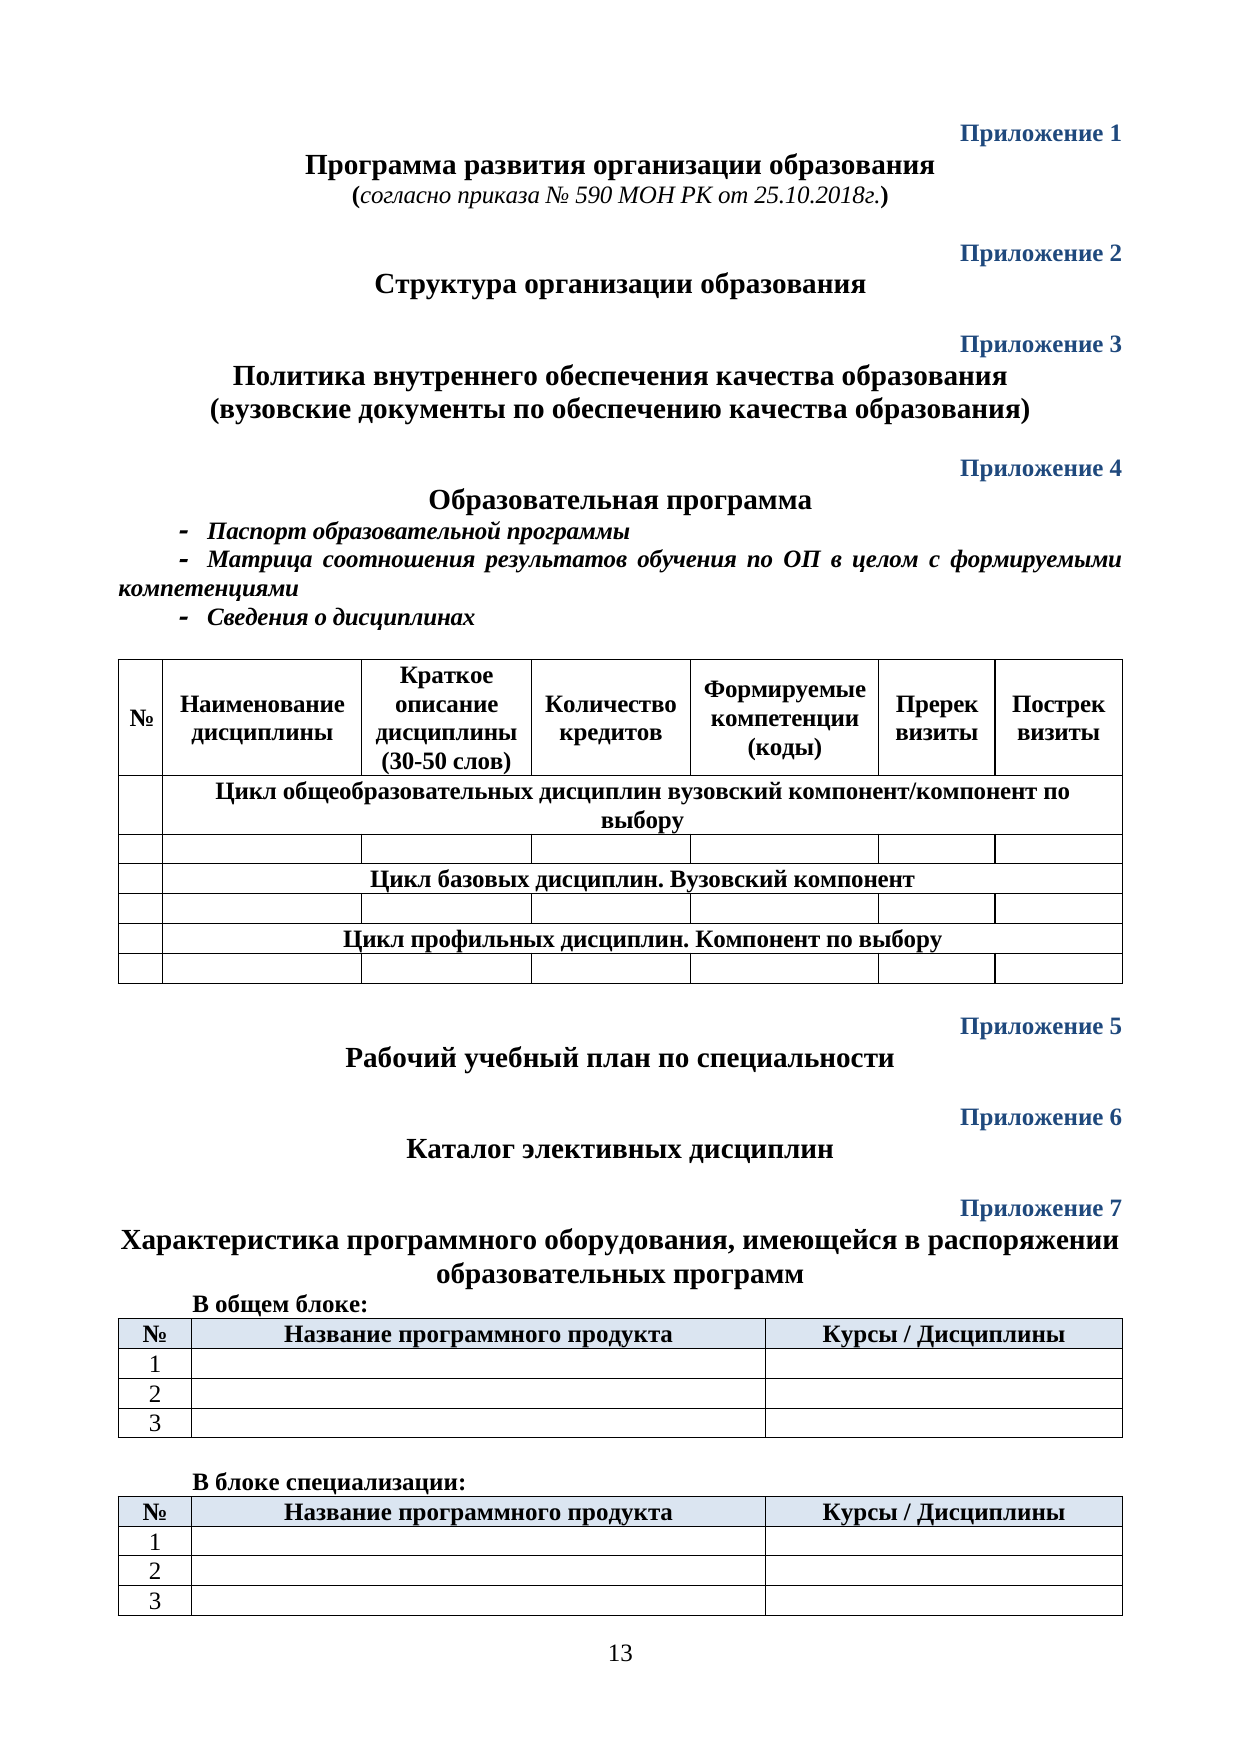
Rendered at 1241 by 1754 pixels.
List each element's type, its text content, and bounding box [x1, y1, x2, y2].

table_cell [362, 894, 531, 923]
table_cell 2 [119, 1379, 191, 1407]
table_cell [691, 835, 878, 863]
table_header Курсы / Дисциплины [766, 1319, 1122, 1348]
list Образовательная программа [118, 482, 1122, 516]
table_header № [119, 1319, 191, 1348]
table_cell [879, 894, 994, 923]
table_cell [163, 894, 361, 923]
text В блоке специализации: [118, 1467, 1122, 1496]
table_cell [996, 835, 1122, 863]
table_header Краткое описание дисциплины (30-50 слов) [362, 660, 531, 775]
list Приложение 1 [118, 118, 1122, 147]
list Характеристика программного оборудования, имеющейся в распоряжении образовательных программ [118, 1222, 1122, 1289]
table_cell [766, 1556, 1122, 1585]
table_header Курсы / Дисциплины [766, 1497, 1122, 1526]
table_cell 1 [119, 1527, 191, 1555]
table_cell 1 [119, 1349, 191, 1378]
table_cell [192, 1586, 765, 1615]
table_header Название программного продукта [192, 1319, 765, 1348]
table_cell [766, 1586, 1122, 1615]
table_cell Цикл базовых дисциплин. Вузовский компонент [163, 864, 1122, 893]
list Структура организации образования [118, 267, 1122, 300]
table_cell 2 [119, 1556, 191, 1585]
table_cell [879, 835, 994, 863]
table_cell [691, 954, 878, 982]
table_header Пререквизиты [879, 660, 994, 775]
list Матрица соотношения результатов обучения по ОП в целом с формируемыми компетенциями [118, 544, 1122, 602]
table_cell [192, 1556, 765, 1585]
table_cell Цикл общеобразовательных дисциплин вузовский компонент/компонент по выбору [163, 776, 1122, 833]
list Приложение 2 [118, 238, 1122, 267]
table_cell [192, 1527, 765, 1555]
table_cell [766, 1379, 1122, 1407]
list (согласно приказа № 590 МОН РК от 25.10.2018г.) [118, 180, 1122, 209]
list Приложение 3 [118, 329, 1122, 358]
list Приложение 7 [192, 1193, 1122, 1222]
table_header Постреквизиты [996, 660, 1122, 775]
table_cell 3 [119, 1409, 191, 1437]
table_cell [192, 1349, 765, 1378]
table_cell [163, 835, 361, 863]
table_cell 3 [119, 1586, 191, 1615]
table_header Название программного продукта [192, 1497, 765, 1526]
table_cell [119, 924, 162, 953]
table_cell [766, 1349, 1122, 1378]
table_cell [192, 1409, 765, 1437]
table_cell [119, 954, 162, 982]
list Каталог элективных дисциплин [118, 1131, 1122, 1165]
table_header № [119, 1497, 191, 1526]
table_header № [119, 660, 162, 775]
list (вузовские документы по обеспечению качества образования) [118, 391, 1122, 425]
table_cell [119, 864, 162, 893]
table_cell [996, 894, 1122, 923]
list Рабочий учебный план по специальности [118, 1040, 1122, 1074]
text В общем блоке: [118, 1289, 1122, 1318]
list Приложение 4 [118, 453, 1122, 482]
list Паспорт образовательной программы [118, 516, 1122, 544]
table_cell [192, 1379, 765, 1407]
list Политика внутреннего обеспечения качества образования [118, 358, 1122, 391]
list Приложение 5 [192, 1011, 1122, 1040]
table_cell [879, 954, 994, 982]
table_cell [119, 776, 162, 833]
table_cell [362, 835, 531, 863]
table_cell [362, 954, 531, 982]
table_cell [691, 894, 878, 923]
table_cell [532, 954, 690, 982]
table_cell [119, 894, 162, 923]
table_cell [532, 835, 690, 863]
table_cell Цикл профильных дисциплин. Компонент по выбору [163, 924, 1122, 953]
table_header Формируемые компетенции (коды) [691, 660, 878, 775]
table_cell [766, 1409, 1122, 1437]
list Сведения о дисциплинах [118, 602, 1122, 631]
table_cell [163, 954, 361, 982]
table_header Наименование дисциплины [163, 660, 361, 775]
list Приложение 6 [192, 1102, 1122, 1131]
table_cell [532, 894, 690, 923]
table_header Количество кредитов [532, 660, 690, 775]
table_cell [996, 954, 1122, 982]
table_cell [119, 835, 162, 863]
table_cell [766, 1527, 1122, 1555]
list Программа развития организации образования [118, 147, 1122, 180]
